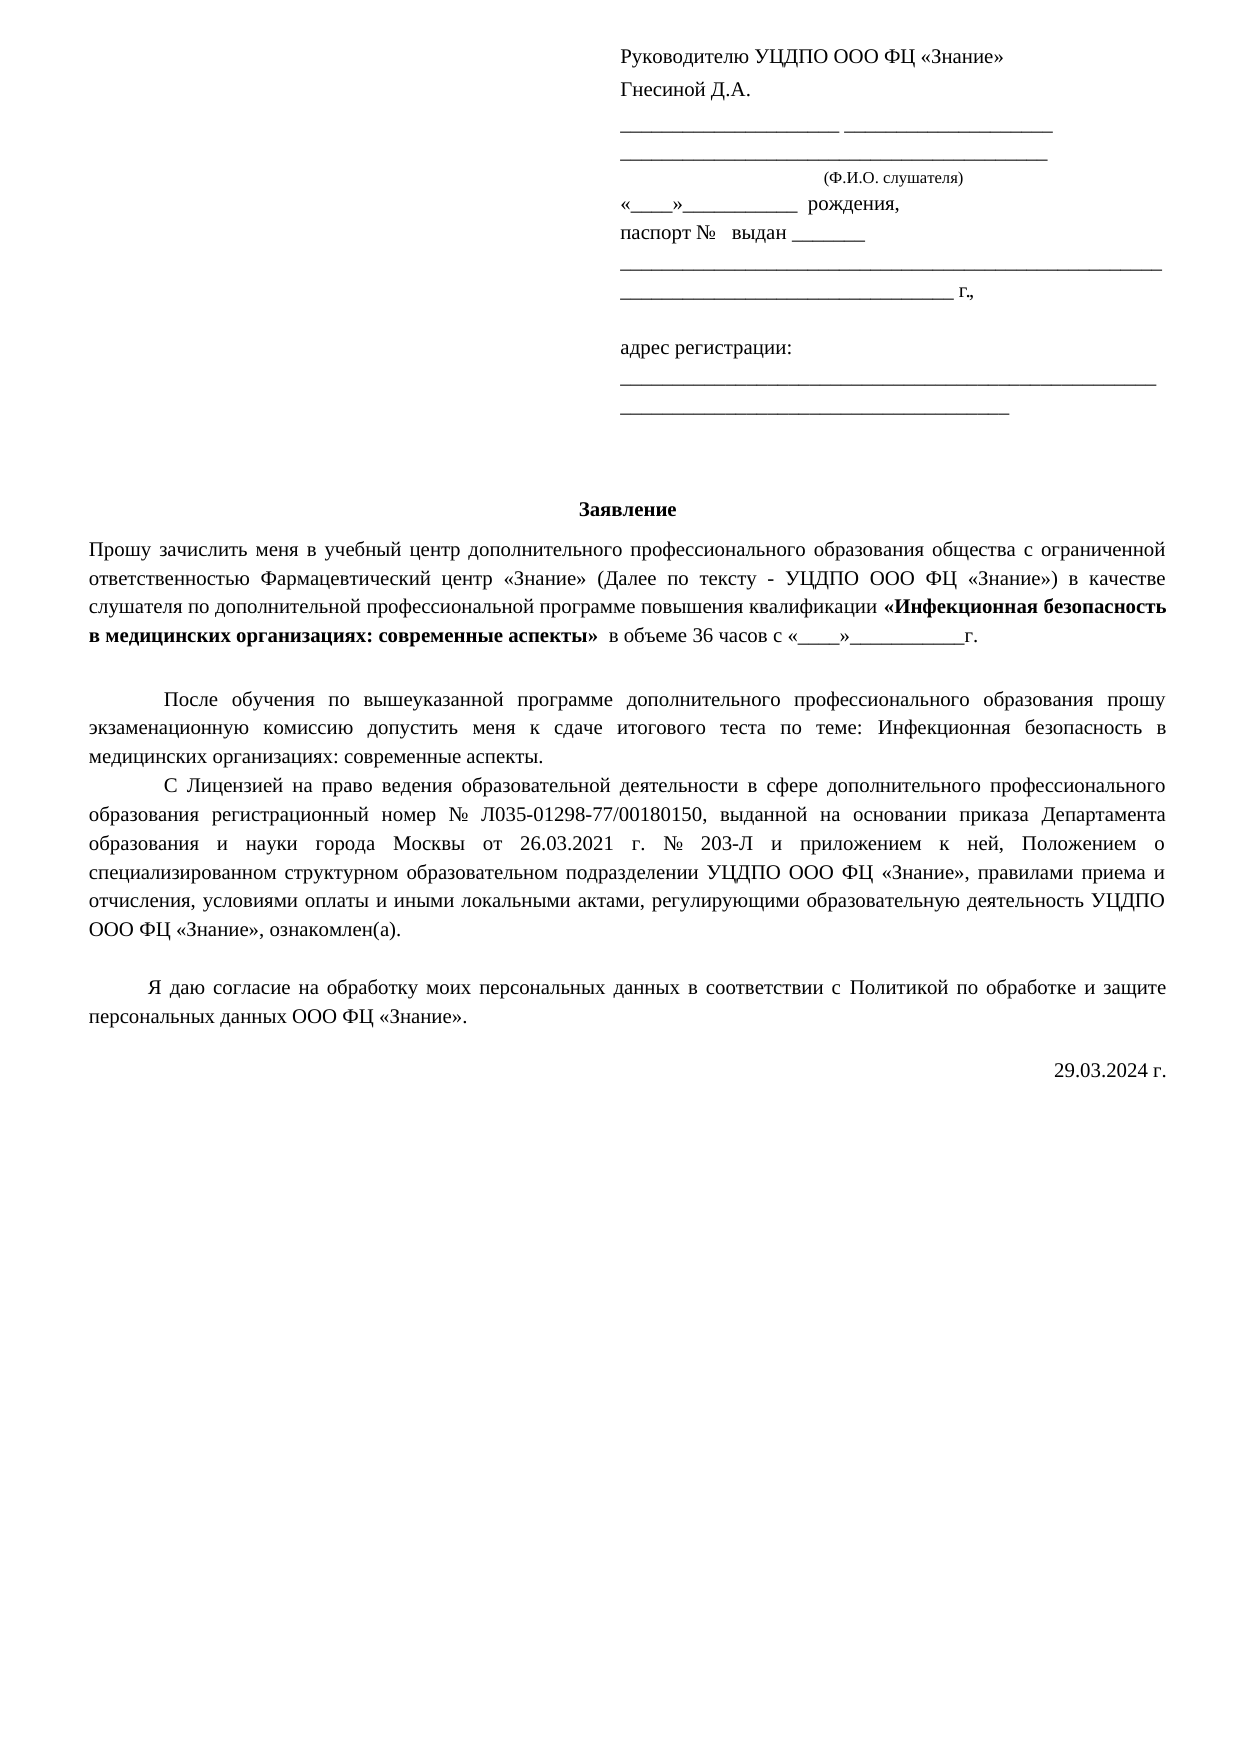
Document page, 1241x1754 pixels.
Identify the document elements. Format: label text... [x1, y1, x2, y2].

text «____»___________ рождения, [620, 191, 1167, 215]
text Руководителю УЦДПО ООО ФЦ «Знание» [620, 44, 1167, 68]
text паспорт № выдан _______ ____________________________________________________________________________________ г., [620, 220, 1167, 302]
text С Лицензией на право ведения образовательной деятельности в сфере дополнительного профессионального образования регистрационный номер № Л035-01298-77/00180150, выданной на основании приказа Департамента образования и науки города Москвы от 26.03.2021 г. № 203-Л и приложением к ней, Положением о специализированном структурном образовательном подразделении УЦДПО ООО ФЦ «Знание», правилами приема и отчисления, условиями оплаты и иными локальными актами, регулирующими образовательную деятельность УЦДПО ООО ФЦ «Знание», ознакомлен(а). [89, 773, 1167, 941]
subtitle (Ф.И.О. слушателя) [620, 168, 1167, 187]
subtitle Заявление [89, 496, 1167, 521]
text Гнесиной Д.А. [620, 77, 1167, 101]
text _____________________ ____________________ _________________________________________ [620, 110, 1167, 163]
text Прошу зачислить меня в учебный центр дополнительного профессионального образования общества с ограниченной ответственностью Фармацевтический центр «Знание» (Далее по тексту - УЦДПО ООО ФЦ «Знание») в качестве слушателя по дополнительной профессиональной программе повышения квалификации «Инфекционная безопасность в медицинских организациях: современные аспекты» в объеме 36 часов с «____»___________ г. [89, 537, 1167, 647]
text Я даю согласие на обработку моих персональных данных в соответствии с Политикой по обработке и защите персональных данных ООО ФЦ «Знание». [89, 975, 1167, 1028]
text После обучения по вышеуказанной программе дополнительного профессионального образования прошу экзаменационную комиссию допустить меня к сдаче итогового теста по теме: Инфекционная безопасность в медицинских организациях: современные аспекты. [89, 686, 1167, 768]
text 29.03.2024 г. [89, 1058, 1167, 1082]
text адрес регистрации: ________________________________________________________________________________________ [620, 335, 1167, 417]
